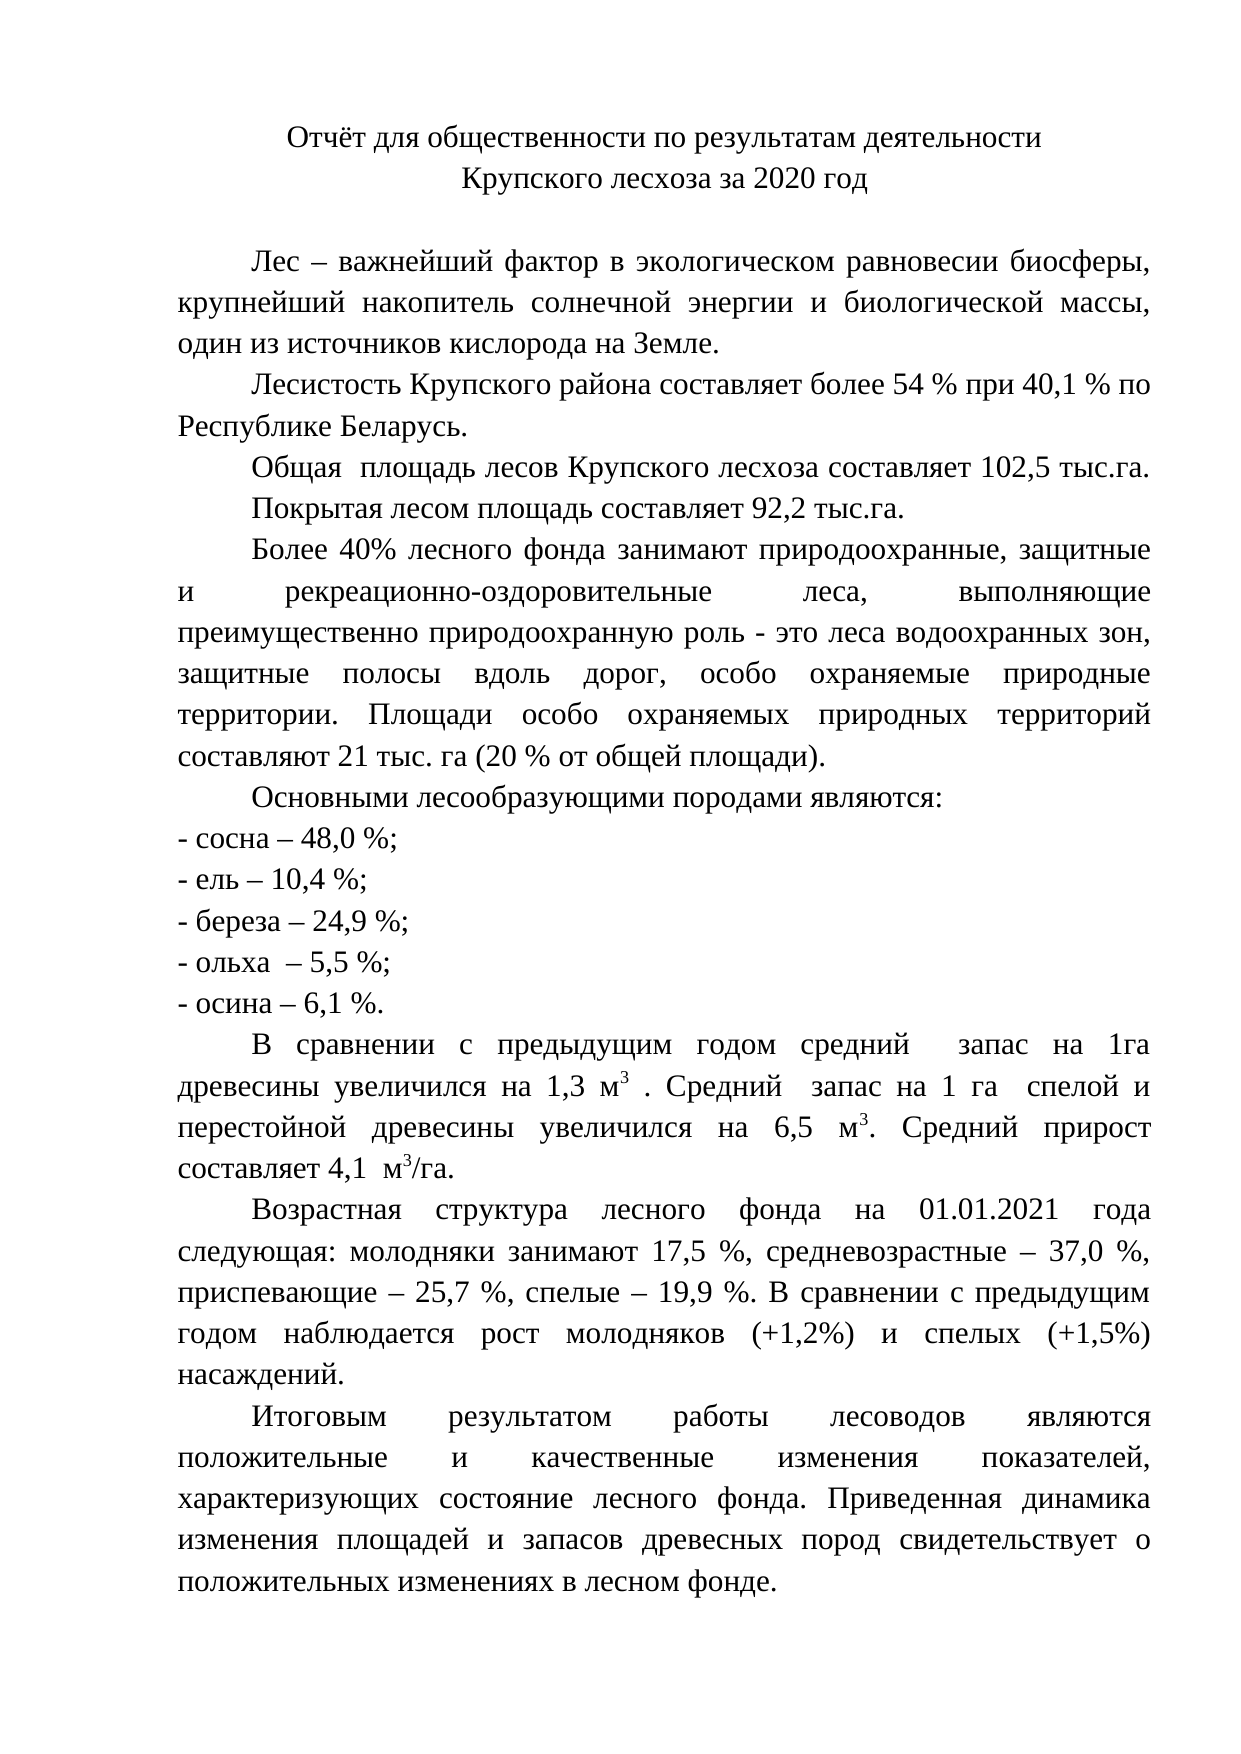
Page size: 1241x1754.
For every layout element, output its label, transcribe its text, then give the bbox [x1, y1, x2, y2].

text Отчёт для общественности по результатам деятельности [177, 118, 1152, 154]
text Более 40% лесного фонда занимают природоохранные, защитные и рекреационно-оздоровительные леса, выполняющие преимущественно природоохранную роль - это леса водоохранных зон, защитные полосы вдоль дорог, особо охраняемые природные территории. Площади особо охраняемых природных территорий составляют 21 тыс. га (20 % от общей площади). [177, 531, 1152, 773]
text В сравнении с предыдущим годом средний запас на 1га древесины увеличился на 1,3 м3 . Средний запас на 1 га спелой и перестойной древесины увеличился на 6,5 м3. Средний прирост составляет 4,1 м3/га. [177, 1026, 1152, 1185]
text Возрастная структура лесного фонда на 01.01.2021 года следующая: молодняки занимают 17,5 %, средневозрастные – 37,0 %, приспевающие – 25,7 %, спелые – 19,9 %. В сравнении с предыдущим годом наблюдается рост молодняков (+1,2%) и спелых (+1,5%) насаждений. [177, 1191, 1152, 1392]
text Основными лесообразующими породами являются: [177, 778, 1152, 814]
text Крупского лесхоза за 2020 год [177, 159, 1152, 195]
text - береза – 24,9 %; [177, 902, 1152, 938]
text Общая площадь лесов Крупского лесхоза составляет 102,5 тыс.га. Покрытая лесом площадь составляет 92,2 тыс.га. [251, 448, 1152, 525]
text - ель – 10,4 %; [177, 861, 1152, 897]
text - осина – 6,1 %. [177, 984, 1152, 1020]
text - ольха – 5,5 %; [177, 943, 1152, 979]
text - сосна – 48,0 %; [177, 819, 1152, 855]
text Лес – важнейший фактор в экологическом равновесии биосферы, крупнейший накопитель солнечной энергии и биологической массы, один из источников кислорода на Земле. [177, 242, 1152, 360]
text Лесистость Крупского района составляет более 54 % при 40,1 % по Республике Беларусь. [177, 366, 1152, 443]
text Итоговым результатом работы лесоводов являются положительные и качественные изменения показателей, характеризующих состояние лесного фонда. Приведенная динамика изменения площадей и запасов древесных пород свидетельствует о положительных изменениях в лесном фонде. [177, 1397, 1152, 1598]
